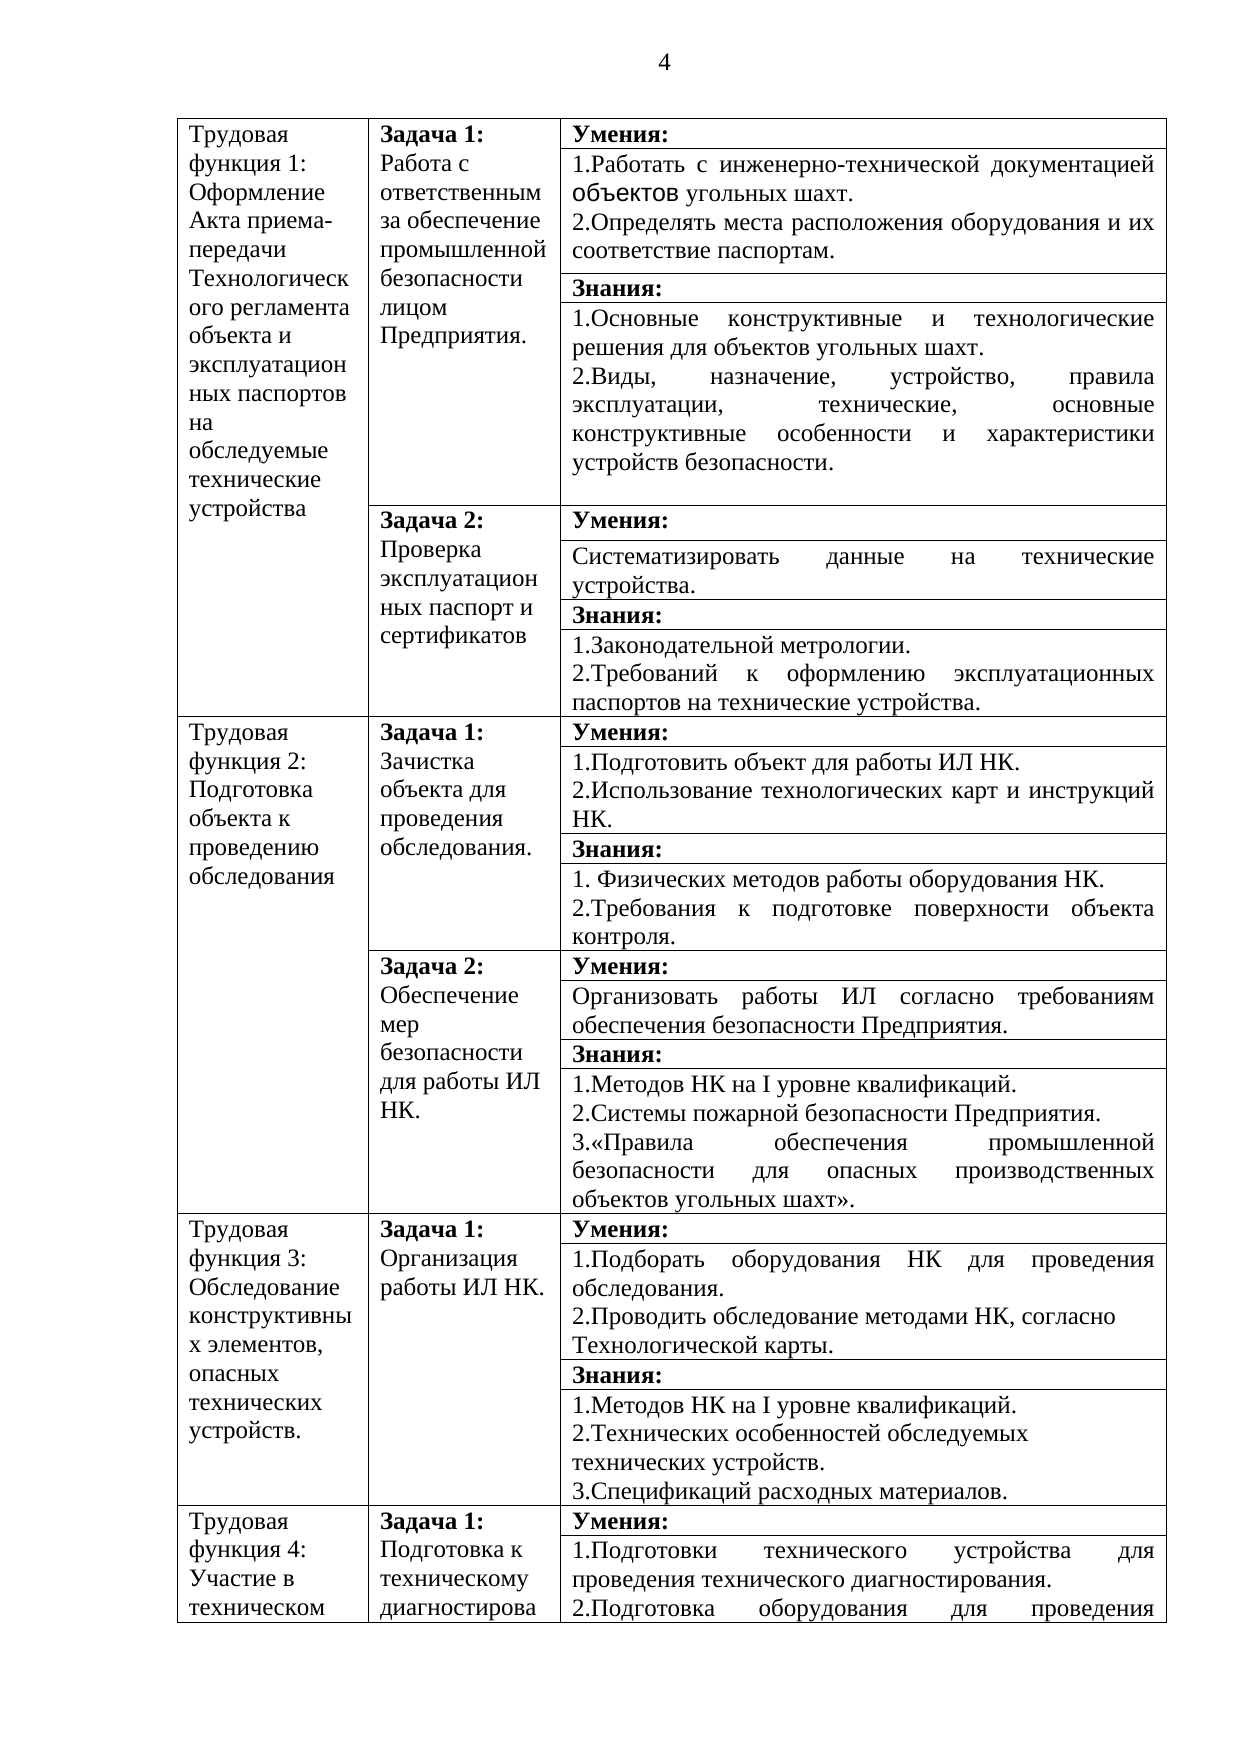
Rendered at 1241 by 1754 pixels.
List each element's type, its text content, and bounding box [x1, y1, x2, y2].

table_cell Умения: [561, 1506, 1166, 1534]
table_cell 1.Законодательной метрологии. 2.Требований к оформлению эксплуатационных паспортов на технические устройства. [561, 630, 1166, 716]
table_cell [561, 1536, 1166, 1622]
table_cell Умения: [561, 717, 1166, 746]
table_cell Умения: [561, 506, 1166, 540]
table_cell Организовать работы ИЛ согласно требованиям обеспечения безопасности Предприятия. [561, 981, 1166, 1038]
table_cell Умения: [561, 951, 1166, 980]
table_cell Умения: [561, 1214, 1166, 1243]
table_cell 1. Физических методов работы оборудования НК. 2.Требования к подготовке поверхности объекта контроля. [561, 864, 1166, 950]
table_cell 1.Методов НК на I уровне квалификаций. 2.Системы пожарной безопасности Предприятия. 3.«Правила обеспечения промышленной безопасности для опасных производственных объектов угольных шахт». [561, 1069, 1166, 1213]
table_cell 1.Подготовить объект для работы ИЛ НК. 2.Использование технологических карт и инструкций НК. [561, 747, 1166, 833]
table_cell Задача 2: Обеспечение мер безопасности для работы ИЛ НК. [369, 951, 560, 1213]
table_cell Трудовая функция 2: Подготовка объекта к проведению обследования [178, 717, 368, 1213]
table_cell Систематизировать данные на технические устройства. [561, 541, 1166, 599]
table_cell Трудовая функция 3: Обследование конструктивных элементов, опасных технических устройств. [178, 1214, 368, 1505]
table_cell Знания: [561, 1360, 1166, 1389]
table_cell 1.Основные конструктивные и технологические решения для объектов угольных шахт. 2.Виды, назначение, устройство, правила эксплуатации, технические, основные конструктивные особенности и характеристики устройств безопасности. [561, 303, 1166, 504]
table_cell Знания: [561, 834, 1166, 863]
table_cell Знания: [561, 1040, 1166, 1068]
table_cell 1.Методов НК на I уровне квалификаций. 2.Технических особенностей обследуемых технических устройств. 3.Спецификаций расходных материалов. [561, 1390, 1166, 1505]
table_cell Трудовая функция 4: Участие в техническом диагностировании [178, 1506, 368, 1622]
table_cell Умения: [561, 119, 1166, 148]
table_cell Задача 1: Организация работы ИЛ НК. [369, 1214, 560, 1505]
table_cell 1.Подборать оборудования НК для проведения обследования. 2.Проводить обследование методами НК, согласно Технологической карты. [561, 1244, 1166, 1359]
table_cell Задача 1: Зачистка объекта для проведения обследования. [369, 717, 560, 950]
table_cell 1.Работать с инженерно-технической документацией объектов угольных шахт. 2.Определять места расположения оборудования и их соответствие паспортам. [561, 149, 1166, 272]
table_cell Знания: [561, 274, 1166, 302]
table_cell Задача 1: Подготовка к техническому диагностированию. [369, 1506, 560, 1622]
table_cell Задача 1: Работа с ответственным за обеспечение промышленной безопасности лицом Предприятия. [369, 119, 560, 504]
table_cell Трудовая функция 1: Оформление Акта приема-передачи Технологического регламента объекта и эксплуатационных паспортов на обследуемые технические устройства [178, 119, 368, 716]
table_cell Задача 2: Проверка эксплуатационных паспорт и сертификатов [369, 506, 560, 716]
table_cell Знания: [561, 600, 1166, 629]
